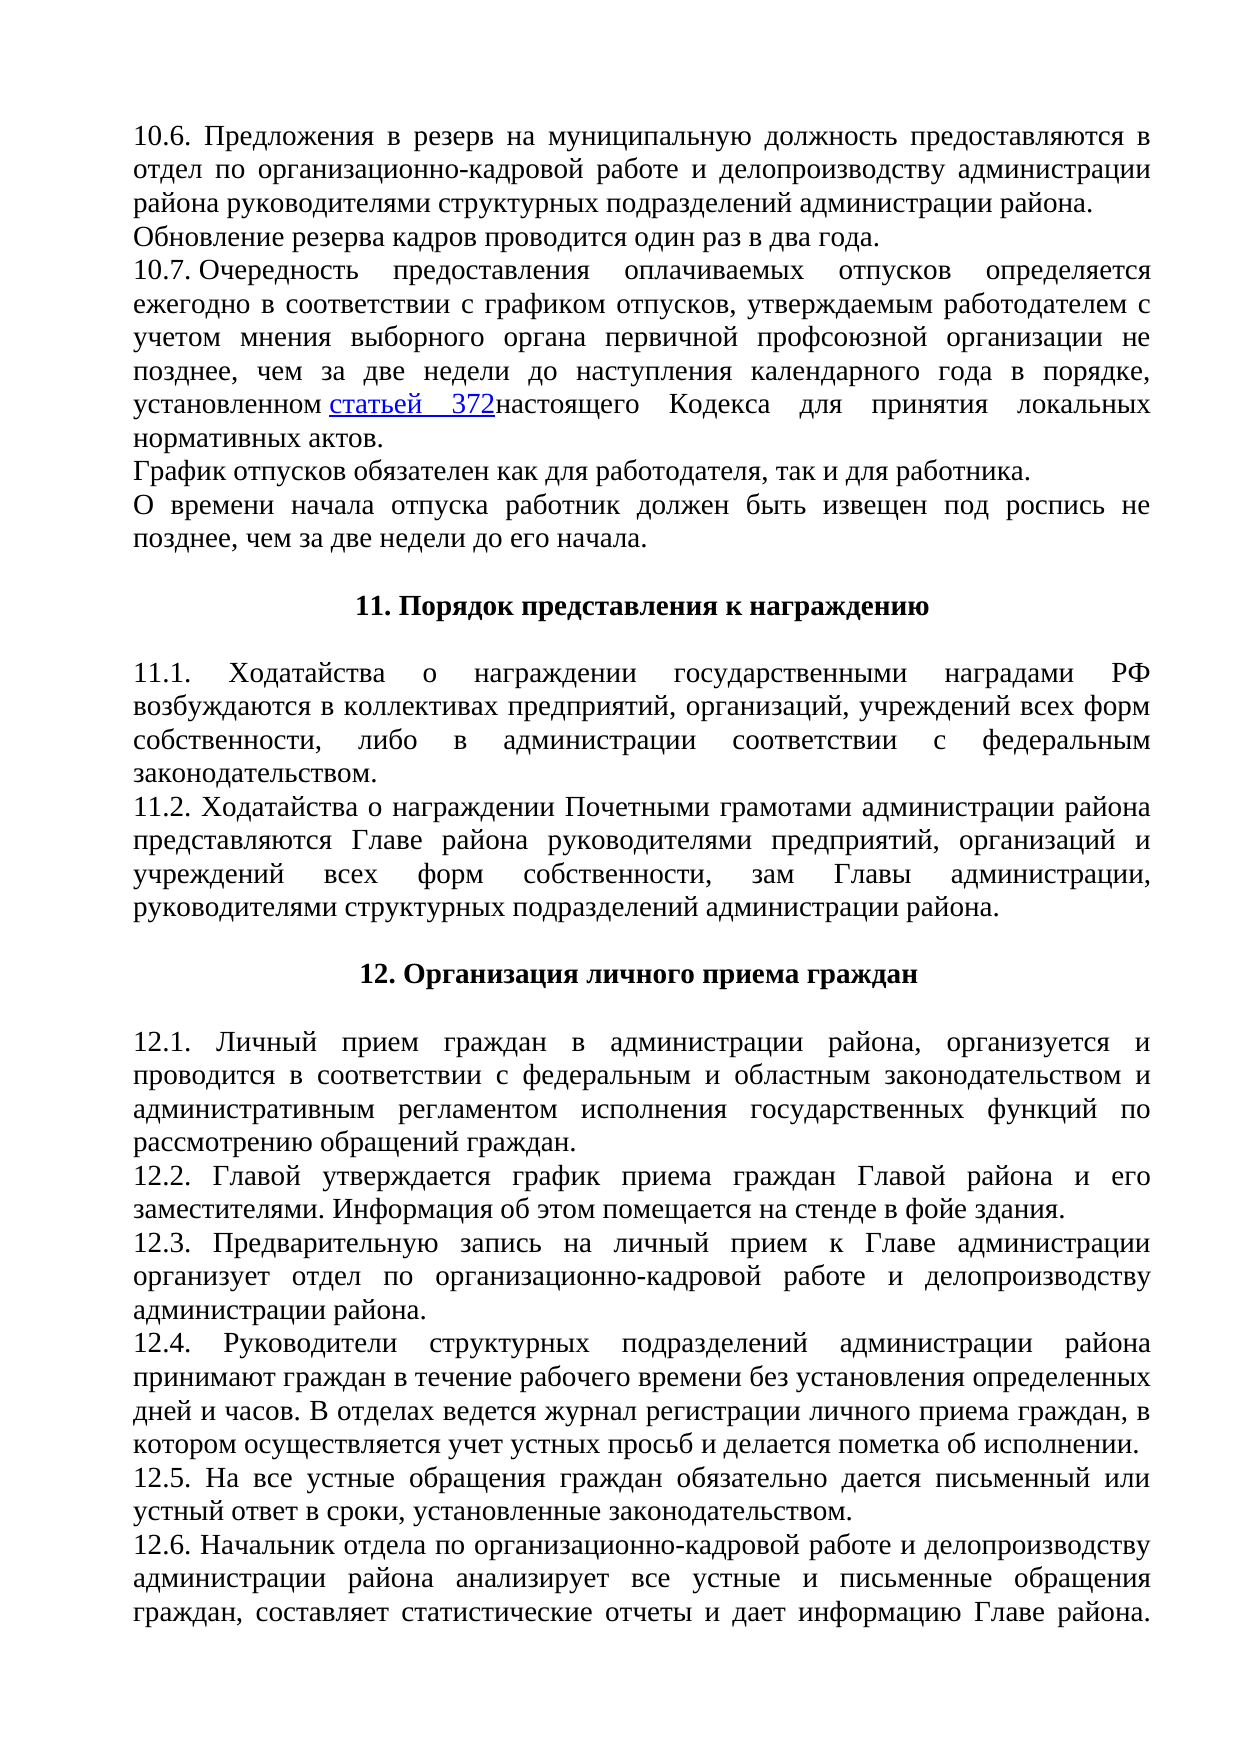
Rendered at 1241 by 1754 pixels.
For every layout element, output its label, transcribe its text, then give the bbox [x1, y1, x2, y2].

text 12.3. Предварительную запись на личный прием к Главе администрации организует отдел по организационно-кадровой работе и делопроизводству администрации района. [133, 1225, 1152, 1326]
text 10.7. Очередность предоставления оплачиваемых отпусков определяется ежегодно в соответствии с графиком отпусков, утверждаемым работодателем с учетом мнения выборного органа первичной профсоюзной организации не позднее, чем за две недели до наступления календарного года в порядке, установленном статьей 372настоящего Кодекса для принятия локальных нормативных актов. [133, 252, 1152, 453]
text 11.2. Ходатайства о награждении Почетными грамотами администрации района представляются Главе района руководителями предприятий, организаций и учреждений всех форм собственности, зам Главы администрации, руководителями структурных подразделений администрации района. [133, 789, 1152, 923]
text 12.2. Главой утверждается график приема граждан Главой района и его заместителями. Информация об этом помещается на стенде в фойе здания. [133, 1158, 1152, 1225]
text График отпусков обязателен как для работодателя, так и для работника. [133, 453, 1152, 487]
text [133, 1527, 1152, 1627]
text О времени начала отпуска работник должен быть извещен под роспись не позднее, чем за две недели до его начала. [133, 487, 1152, 554]
text 11.1. Ходатайства о награждении государственными наградами РФ возбуждаются в коллективах предприятий, организаций, учреждений всех форм собственности, либо в администрации соответствии с федеральным законодательством. [133, 655, 1152, 789]
text 12. Организация личного приема граждан [133, 957, 1152, 990]
text Обновление резерва кадров проводится один раз в два года. [133, 219, 1152, 252]
text 12.1. Личный прием граждан в администрации района, организуется и проводится в соответствии с федеральным и областным законодательством и административным регламентом исполнения государственных функций по рассмотрению обращений граждан. [133, 1024, 1152, 1158]
text 11. Порядок представления к награждению [133, 588, 1152, 621]
text 12.5. На все устные обращения граждан обязательно дается письменный или устный ответ в сроки, установленные законодательством. [133, 1460, 1152, 1527]
text 10.6. Предложения в резерв на муниципальную должность предоставляются в отдел по организационно-кадровой работе и делопроизводству администрации района руководителями структурных подразделений администрации района. [133, 118, 1152, 219]
text 12.4. Руководители структурных подразделений администрации района принимают граждан в течение рабочего времени без установления определенных дней и часов. В отделах ведется журнал регистрации личного приема граждан, в котором осуществляется учет устных просьб и делается пометка об исполнении. [133, 1326, 1152, 1460]
